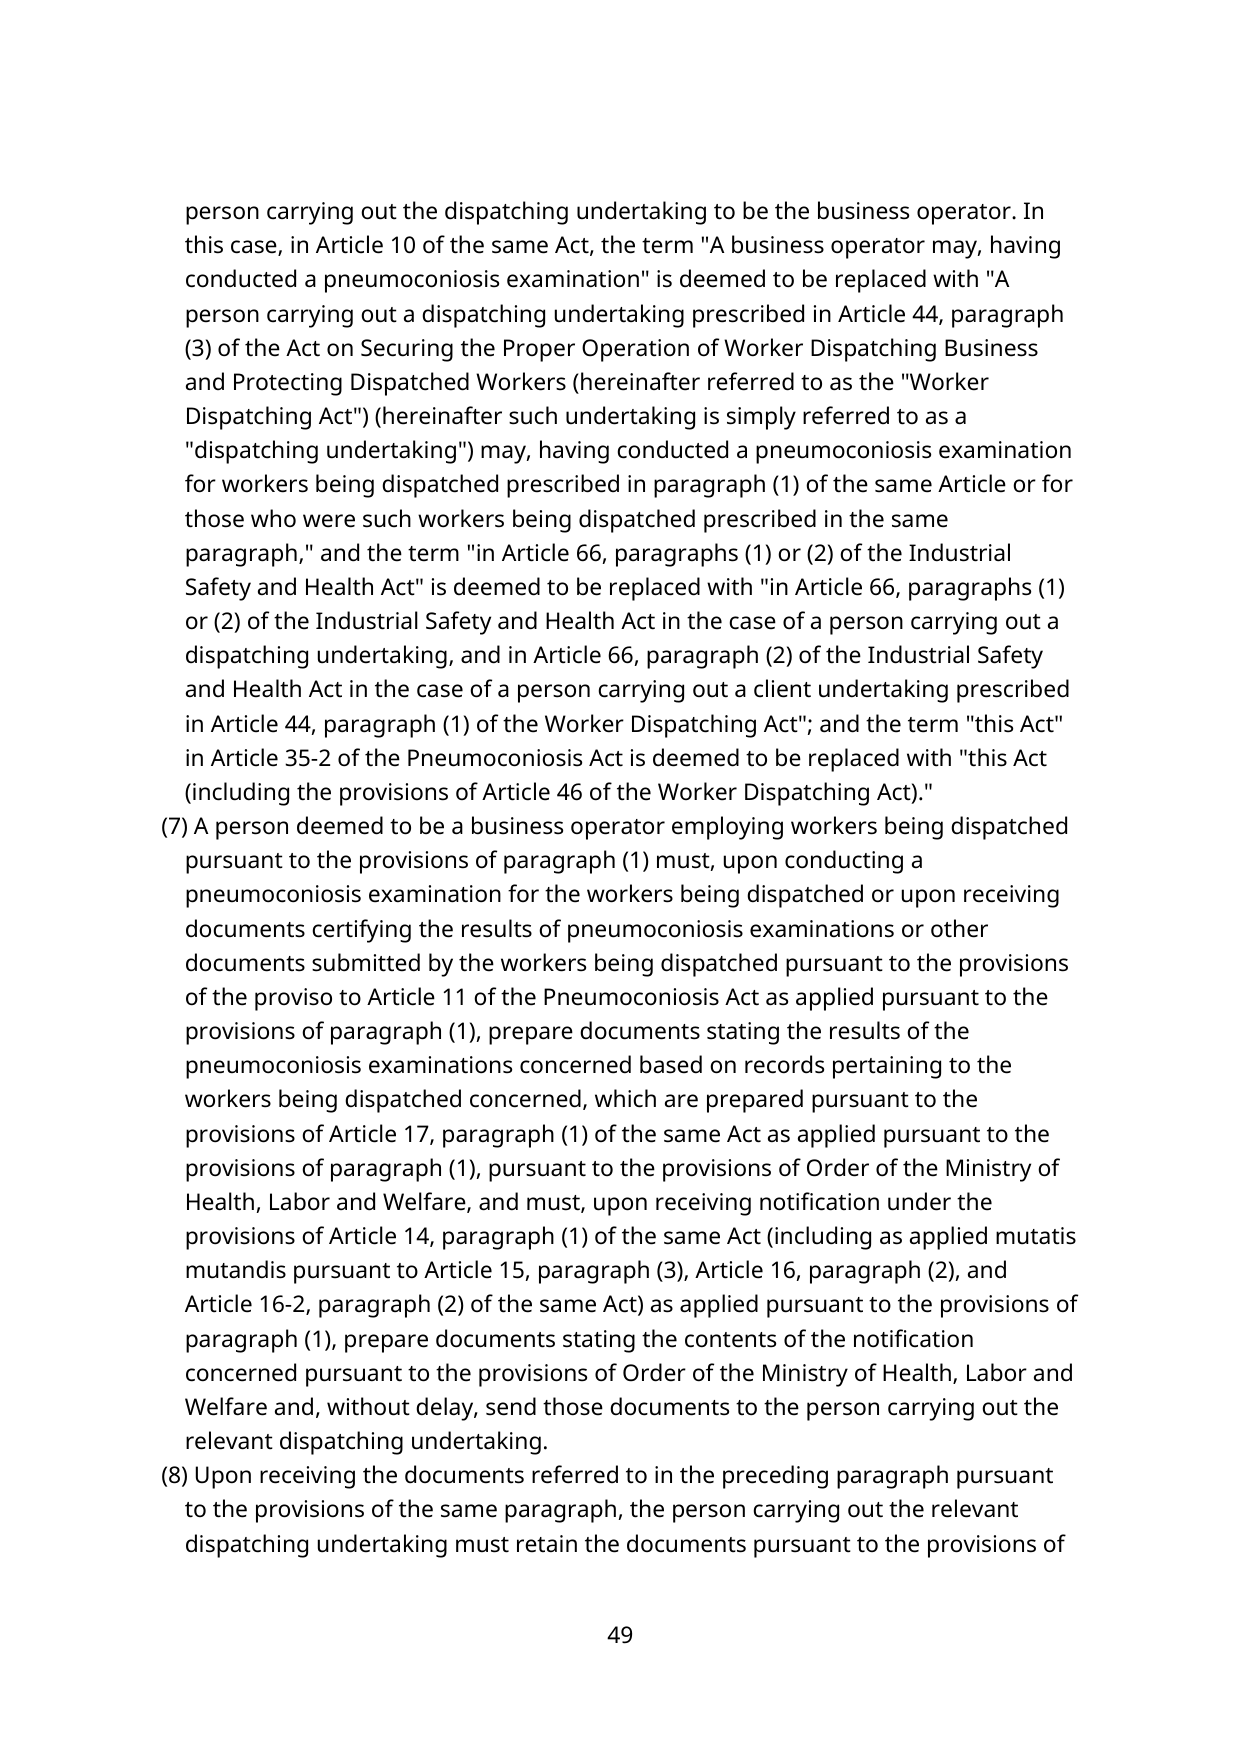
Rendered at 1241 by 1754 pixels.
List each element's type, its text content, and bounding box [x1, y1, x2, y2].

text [161, 1458, 1079, 1560]
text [161, 194, 1079, 809]
text (7) A person deemed to be a business operator employing workers being dispatched pursuant to the provisions of paragraph (1) must, upon conducting a pneumoconiosis examination for the workers being dispatched or upon receiving documents certifying the results of pneumoconiosis examinations or other documents submitted by the workers being dispatched pursuant to the provisions of the proviso to Article 11 of the Pneumoconiosis Act as applied pursuant to the provisions of paragraph (1), prepare documents stating the results of the pneumoconiosis examinations concerned based on records pertaining to the workers being dispatched concerned, which are prepared pursuant to the provisions of Article 17, paragraph (1) of the same Act as applied pursuant to the provisions of paragraph (1), pursuant to the provisions of Order of the Ministry of Health, Labor and Welfare, and must, upon receiving notification under the provisions of Article 14, paragraph (1) of the same Act (including as applied mutatis mutandis pursuant to Article 15, paragraph (3), Article 16, paragraph (2), and Article 16-2, paragraph (2) of the same Act) as applied pursuant to the provisions of paragraph (1), prepare documents stating the contents of the notification concerned pursuant to the provisions of Order of the Ministry of Health, Labor and Welfare and, without delay, send those documents to the person carrying out the relevant dispatching undertaking. [161, 809, 1079, 1458]
